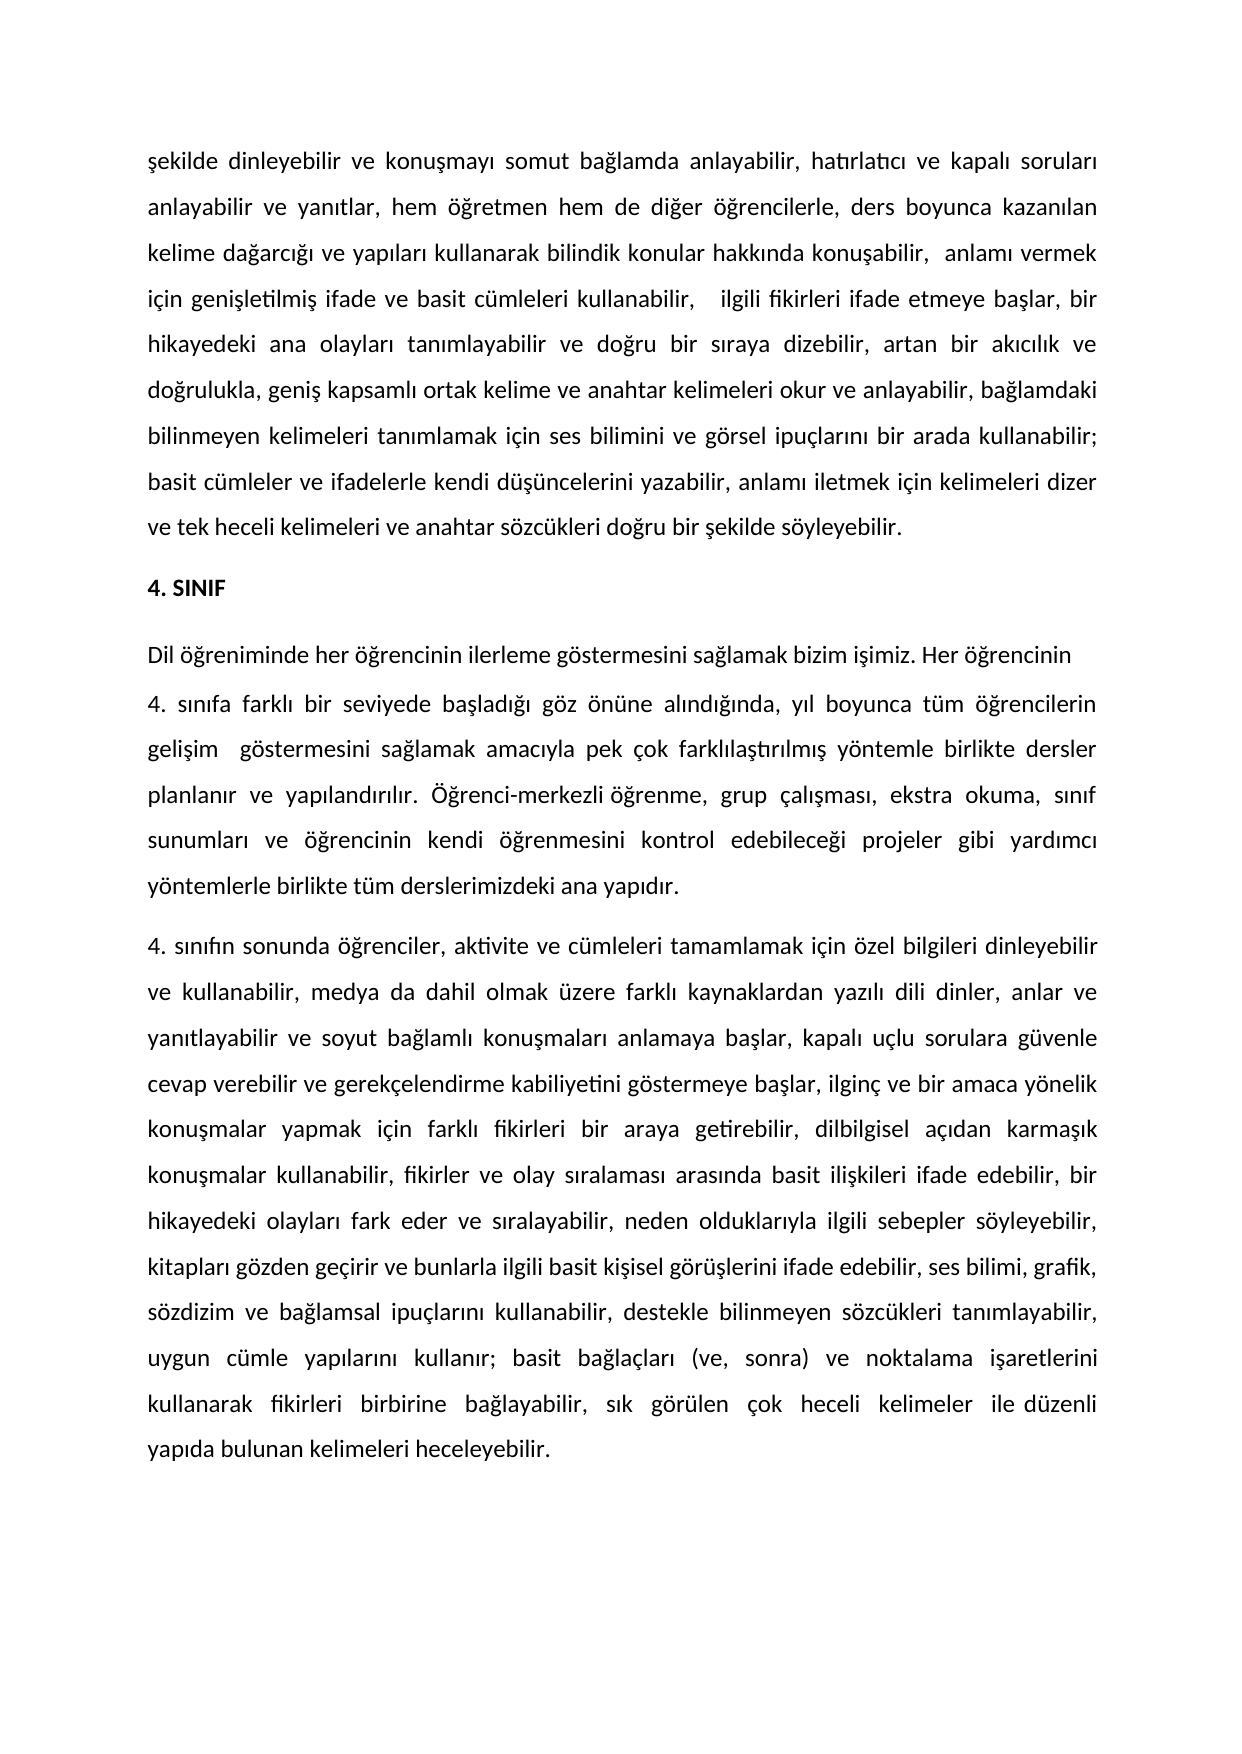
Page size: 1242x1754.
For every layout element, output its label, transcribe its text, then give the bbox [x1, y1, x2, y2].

text 4. SINIF [147, 572, 231, 603]
text 4. sınıfa farklı bir seviyede başladığı göz önüne alındığında, yıl boyunca tüm öğrencilerin gelişim göstermesini sağlamak amacıyla pek çok farklılaştırılmış yöntemle birlikte dersler planlanır ve yapılandırılır. Öğrenci-merkezli öğrenme, grup çalışması, ekstra okuma, sınıf sunumları ve öğrencinin kendi öğrenmesini kontrol edebileceği projeler gibi yardımcı yöntemlerle birlikte tüm derslerimizdeki ana yapıdır. [147, 688, 1099, 900]
text Dil öğreniminde her öğrencinin ilerleme göstermesini sağlamak bizim işimiz. Her öğrencinin [147, 639, 1097, 669]
text şekilde dinleyebilir ve konuşmayı somut bağlamda anlayabilir, hatırlatıcı ve kapalı soruları anlayabilir ve yanıtlar, hem öğretmen hem de diğer öğrencilerle, ders boyunca kazanılan kelime dağarcığı ve yapıları kullanarak bilindik konular hakkında konuşabilir, anlamı vermek için genişletilmiş ifade ve basit cümleleri kullanabilir, ilgili fikirleri ifade etmeye başlar, bir hikayedeki ana olayları tanımlayabilir ve doğru bir sıraya dizebilir, artan bir akıcılık ve doğrulukla, geniş kapsamlı ortak kelime ve anahtar kelimeleri okur ve anlayabilir, bağlamdaki bilinmeyen kelimeleri tanımlamak için ses bilimini ve görsel ipuçlarını bir arada kullanabilir; basit cümleler ve ifadelerle kendi düşüncelerini yazabilir, anlamı iletmek için kelimeleri dizer ve tek heceli kelimeleri ve anahtar sözcükleri doğru bir şekilde söyleyebilir. [147, 146, 1099, 542]
text 4. sınıfın sonunda öğrenciler, aktivite ve cümleleri tamamlamak için özel bilgileri dinleyebilir ve kullanabilir, medya da dahil olmak üzere farklı kaynaklardan yazılı dili dinler, anlar ve yanıtlayabilir ve soyut bağlamlı konuşmaları anlamaya başlar, kapalı uçlu sorulara güvenle cevap verebilir ve gerekçelendirme kabiliyetini göstermeye başlar, ilginç ve bir amaca yönelik konuşmalar yapmak için farklı fikirleri bir araya getirebilir, dilbilgisel açıdan karmaşık konuşmalar kullanabilir, fikirler ve olay sıralaması arasında basit ilişkileri ifade edebilir, bir hikayedeki olayları fark eder ve sıralayabilir, neden olduklarıyla ilgili sebepler söyleyebilir, kitapları gözden geçirir ve bunlarla ilgili basit kişisel görüşlerini ifade edebilir, ses bilimi, grafik, sözdizim ve bağlamsal ipuçlarını kullanabilir, destekle bilinmeyen sözcükleri tanımlayabilir, uygun cümle yapılarını kullanır; basit bağlaçları (ve, sonra) ve noktalama işaretlerini kullanarak fikirleri birbirine bağlayabilir, sık görülen çok heceli kelimeler ile düzenli yapıda bulunan kelimeleri heceleyebilir. [147, 931, 1099, 1464]
